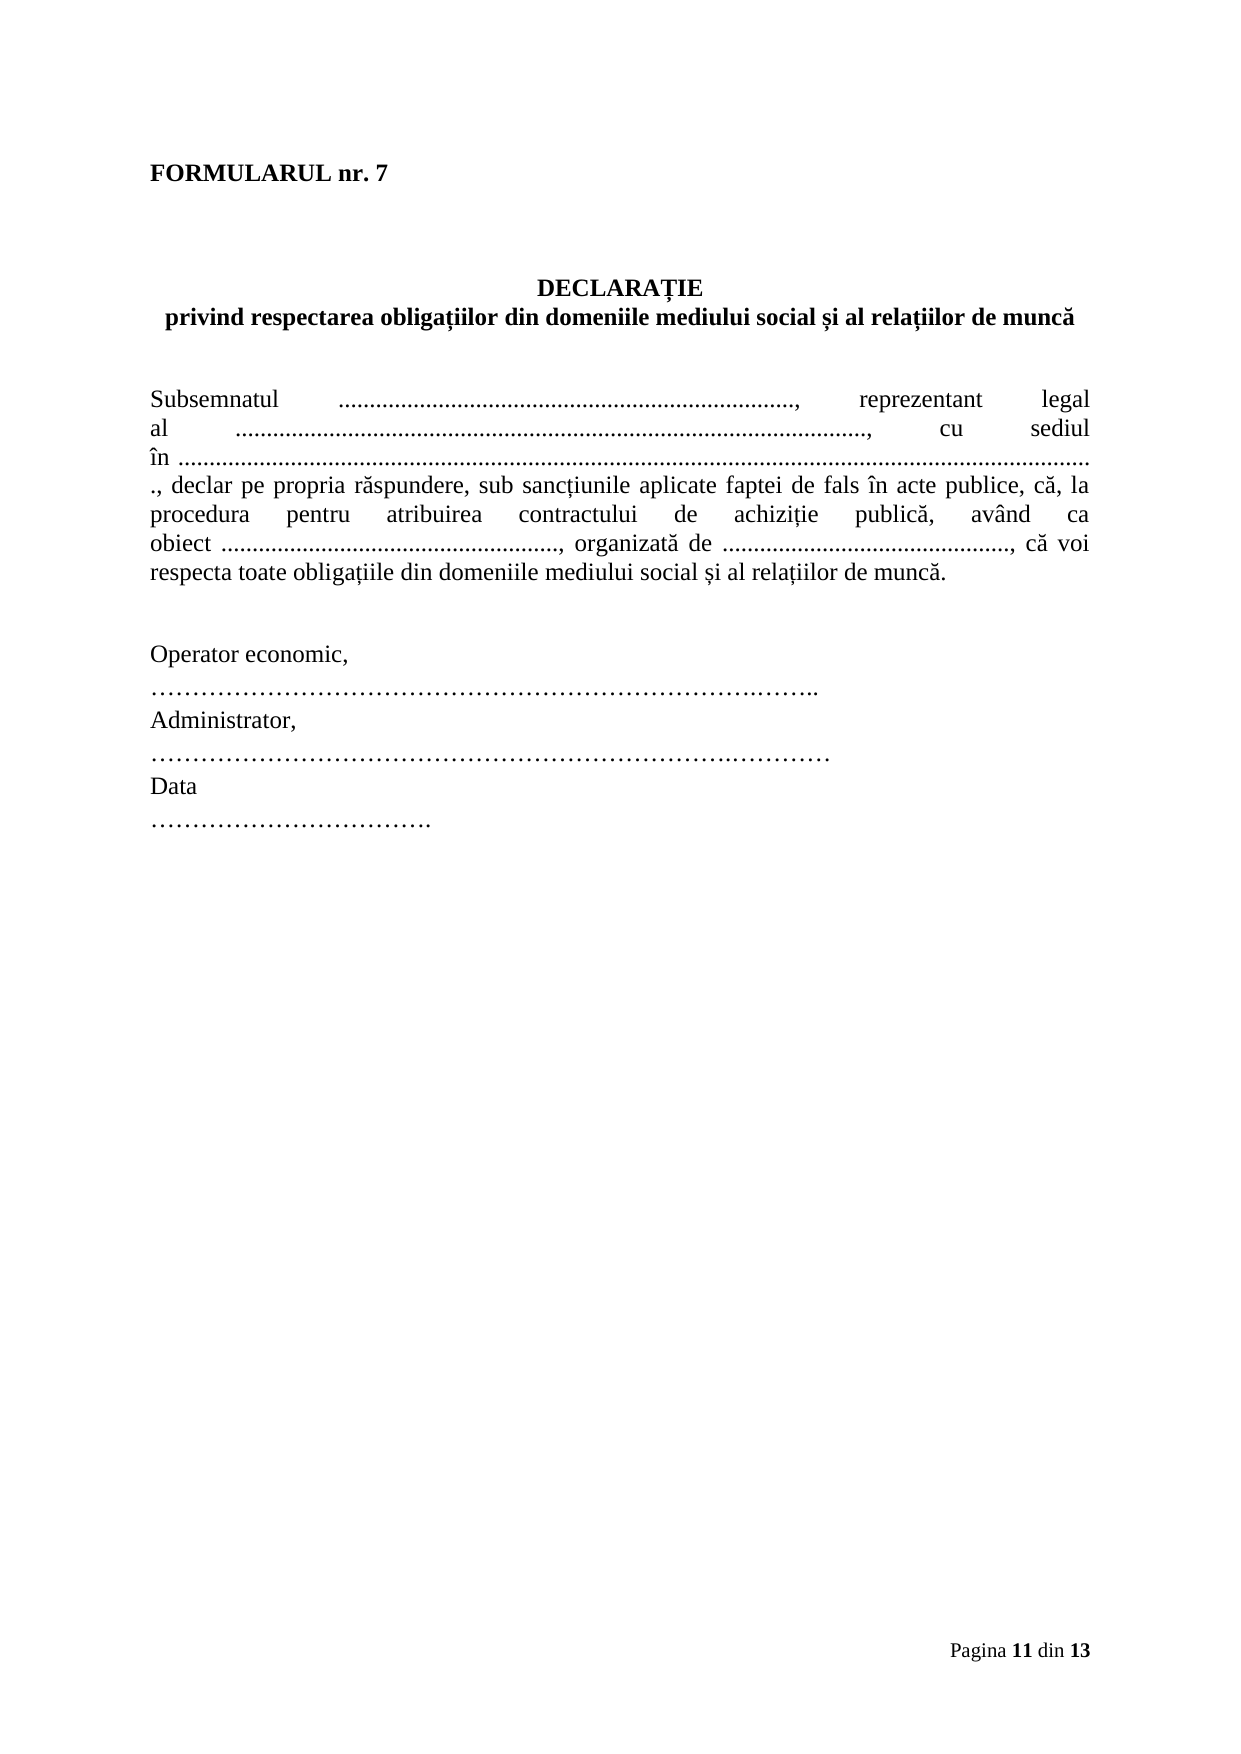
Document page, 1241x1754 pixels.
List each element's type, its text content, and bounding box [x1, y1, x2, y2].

text ……………………………. [150, 804, 1090, 833]
text ……………………………………………………………….…….. [150, 672, 1090, 701]
text DECLARAȚIE [150, 273, 1090, 302]
text Data [150, 771, 1090, 800]
text FORMULARUL nr. 7 [150, 158, 1090, 187]
text Subsemnatul ........................................................................., reprezentant legal al ....................................................................................................., cu sediul în ..................................................................................................................................................., declar pe propria răspundere, sub sancțiunile aplicate faptei de fals în acte publice, că, la procedura pentru atribuirea contractului de achiziție publică, având ca obiect ......................................................, organizată de .............................................., că voi respecta toate obligațiile din domeniile mediului social și al relațiilor de muncă. [150, 384, 1090, 585]
text Operator economic, [150, 639, 1090, 668]
text …………………………………………………………….………… [150, 738, 1090, 767]
text privind respectarea obligațiilor din domeniile mediului social și al relațiilor de muncă [150, 302, 1090, 330]
text Administrator, [150, 705, 1090, 734]
